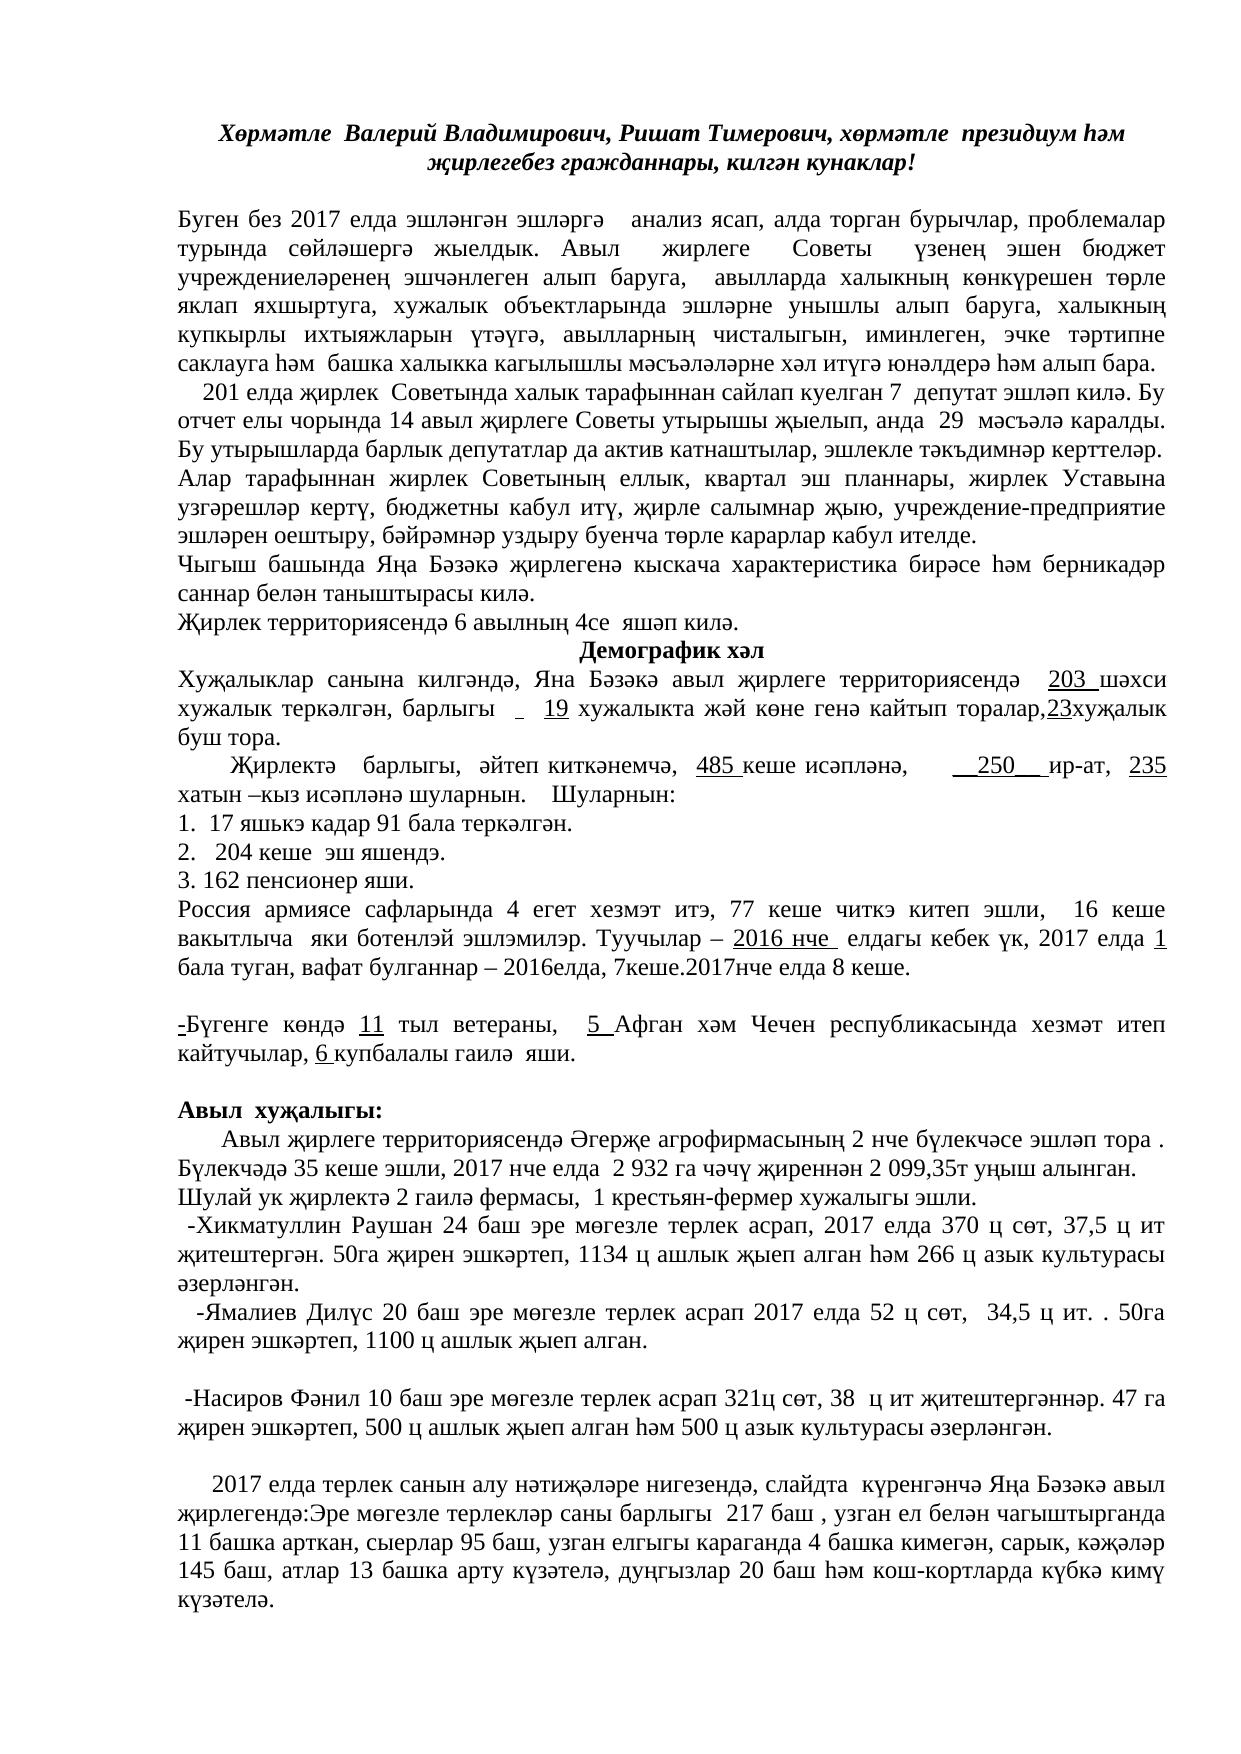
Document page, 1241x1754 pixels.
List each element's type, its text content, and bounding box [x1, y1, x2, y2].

text Җирлек территориясендә 6 авылның 4се яшәп килә. [177, 607, 1167, 636]
text Авыл җирлеге территориясендә Әгерҗе агрофирмасының 2 нче бүлекчәсе эшләп тора . Бүлекчәдә 35 кеше эшли, 2017 нче елда 2 932 га чәчү җиреннән 2 099,35т уңыш алынган. [177, 1124, 1167, 1182]
text 1. 17 яшькэ кадар 91 бала теркәлгән. [177, 808, 1167, 837]
text Авыл хуҗалыгы: [177, 1096, 1167, 1124]
text Демографик хәл [177, 636, 1167, 664]
text Хуҗалыклар санына килгәндә, Яна Бәзәкә авыл җирлеге территориясендә 203 шәхси хужалык теркәлгән, барлыгы 19 хужалыкта жәй көне генә кайтып торалар,23хуҗалык буш тора. [177, 664, 1167, 751]
text Чыгыш башында Яңа Бәзәкә җирлегенә кыскача характеристика бирәсе һәм берникадәр саннар белән таныштырасы килә. [177, 549, 1167, 607]
text -Хикматуллин Раушан 24 баш эре мөгезле терлек асрап, 2017 елда 370 ц сөт, 37,5 ц ит җитештергән. 50га җирен эшкәртеп, 1134 ц ашлык җыеп алган һәм 266 ц азык культурасы әзерләнгән. [177, 1211, 1167, 1297]
text Россия армиясе сафларында 4 егет хезмэт итэ, 77 кеше читкэ китеп эшли, 16 кеше вакытлыча яки ботенлэй эшлэмилэр. Туучылар – 2016 нче елдагы кебек үк, 2017 елда 1 бала туган, вафат булганнар – 2016елда, 7кеше.2017нче елда 8 кеше. [177, 894, 1167, 981]
text Хөрмәтле Валерий Владимирович, Ришат Тимерович, хөрмәтле президиум һәм җирлегебез гражданнары, килгән кунаклар! [177, 118, 1167, 176]
text -Насиров Фәнил 10 баш эре мөгезле терлек асрап 321ц сөт, 38 ц ит җитештергәннәр. 47 га җирен эшкәртеп, 500 ц ашлык җыеп алган һәм 500 ц азык культурасы әзерләнгән. [177, 1383, 1167, 1441]
text Буген без 2017 елда эшләнгән эшләргә анализ ясап, алда торган бурычлар, проблемалар турында сөйләшергә жыелдык. Авыл жирлеге Советы үзенең эшен бюджет учреждениеләренең эшчәнлеген алып баруга, авылларда халыкның көнкүрешен төрле яклап яхшыртуга, хужалык объектларында эшләрне унышлы алып баруга, халыкның купкырлы ихтыяжларын үтәүгә, авылларның чисталыгын, иминлеген, эчке тәртипне саклауга һәм башка халыкка кагылышлы мәсъәләләрне хәл итүгә юнәлдерә һәм алып бара. [177, 204, 1167, 377]
text 201 елда җирлек Советында халык тарафыннан сайлап куелган 7 депутат эшләп килә. Бу отчет елы чорында 14 авыл җирлеге Советы утырышы җыелып, анда 29 мәсъәлә каралды. Бу утырышларда барлык депутатлар да актив катнаштылар, эшлекле тәкъдимнәр керттеләр. [177, 377, 1167, 463]
text -Бүгенге көндә 11 тыл ветераны, 5 Афган хәм Чечен республикасында хезмәт итеп кайтучылар, 6 купбалалы гаилә яши. [177, 1009, 1167, 1067]
text Җирлектә барлыгы, әйтеп киткәнемчә, 485 кеше исәпләнә, __250__ ир-ат, 235 хатын –кыз исәпләнә шуларнын. Шуларнын: [177, 751, 1167, 808]
text Алар тарафыннан жирлек Советының еллык, квартал эш планнары, жирлек Уставына узгәрешләр кертү, бюджетны кабул итү, җирле салымнар җыю, учреждение-предприятие эшләрен оештыру, бәйрәмнәр уздыру буенча төрле карарлар кабул ителде. [177, 463, 1167, 549]
text 2017 елда терлек санын алу нәтиҗәләре нигезендә, слайдта күренгәнчә Яңа Бәзәкә авыл җирлегендә:Эре мөгезле терлекләр саны барлыгы 217 баш , узган ел белән чагыштырганда 11 башка арткан, сыерлар 95 баш, узган елгыгы караганда 4 башка кимегән, сарык, кәҗәләр 145 баш, атлар 13 башка арту күзәтелә, дуңгызлар 20 баш һәм кош-кортларда күбкә кимү күзәтелә. [177, 1469, 1167, 1613]
text 3. 162 пенсионер яши. [177, 866, 1167, 894]
text 2. 204 кеше эш яшендэ. [177, 837, 1167, 866]
text Шулай ук җирлектә 2 гаилә фермасы, 1 крестьян-фермер хужалыгы эшли. [177, 1182, 1167, 1211]
text -Ямалиев Дилүс 20 баш эре мөгезле терлек асрап 2017 елда 52 ц сөт, 34,5 ц ит. . 50га җирен эшкәртеп, 1100 ц ашлык җыеп алган. [177, 1297, 1167, 1354]
